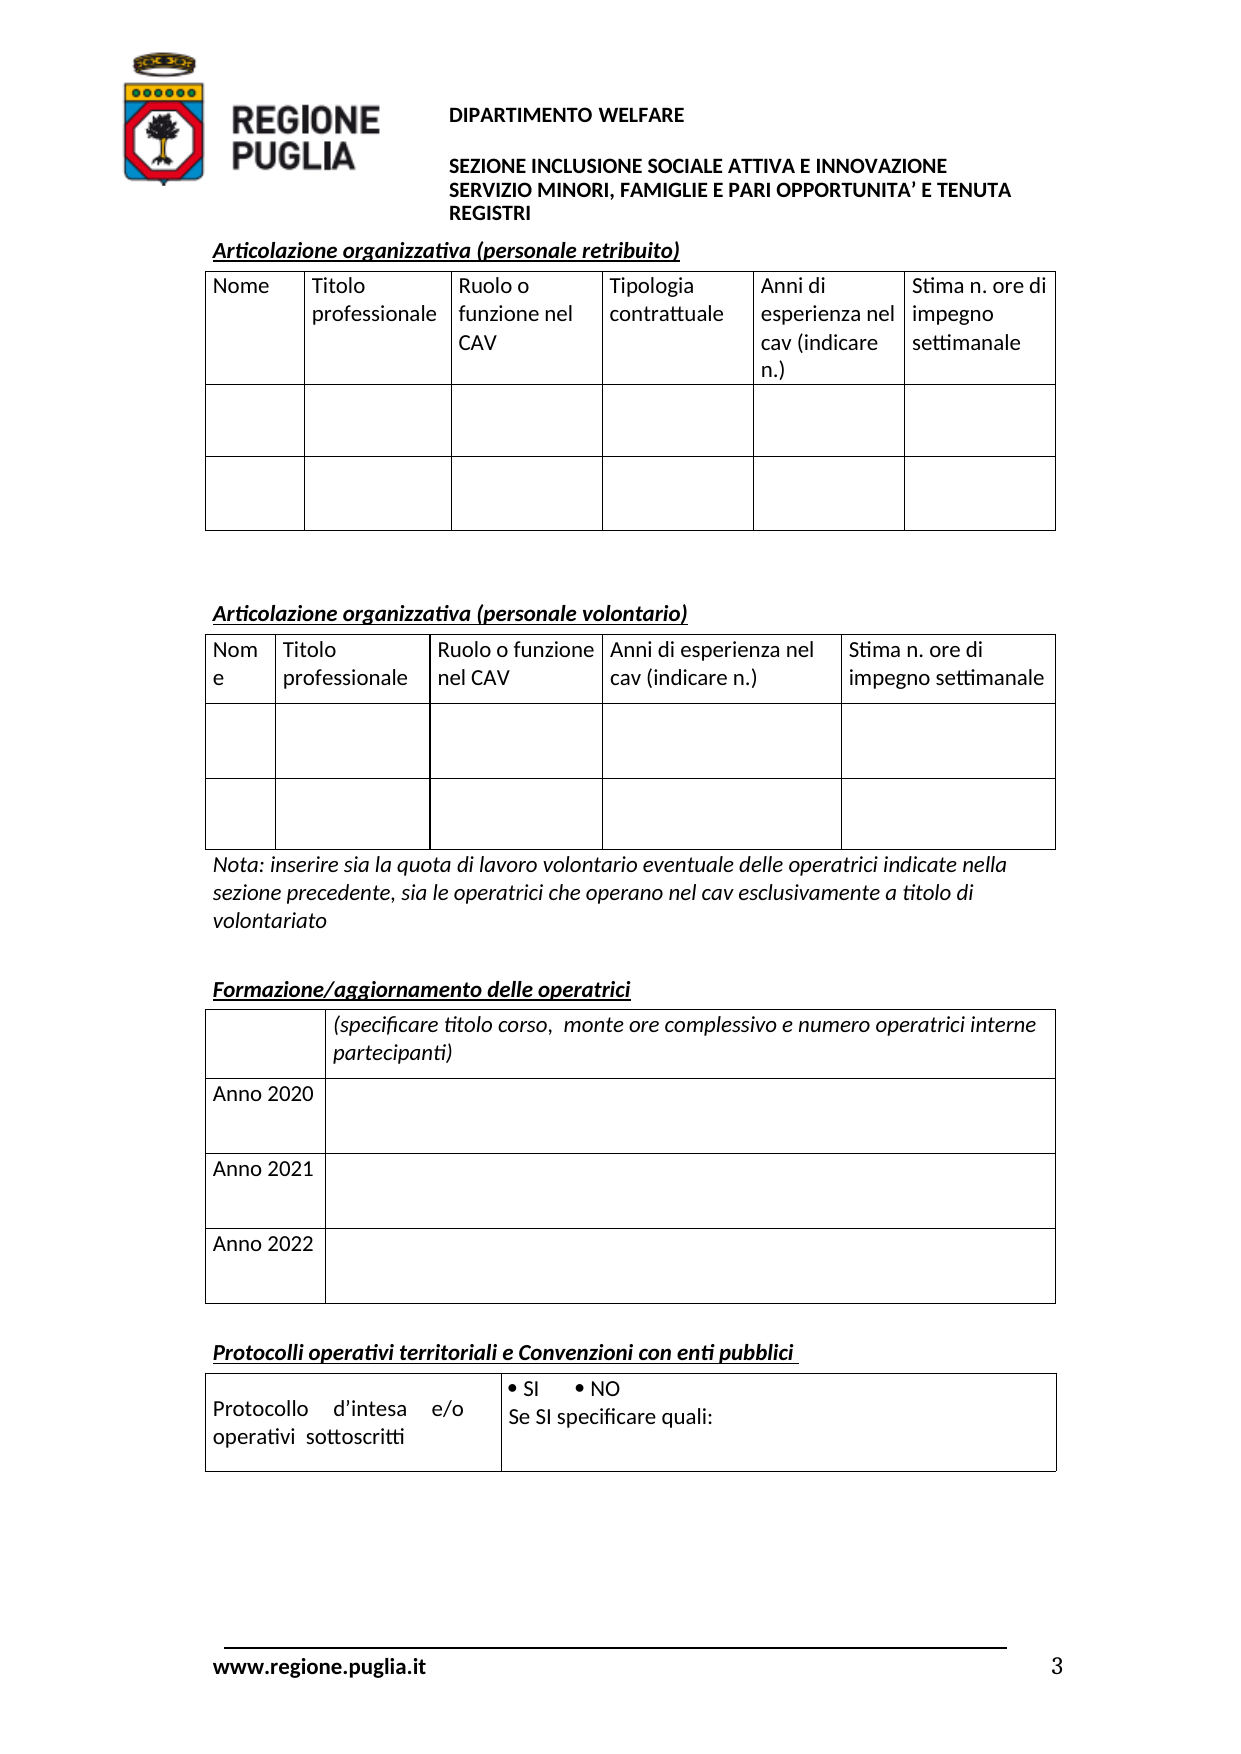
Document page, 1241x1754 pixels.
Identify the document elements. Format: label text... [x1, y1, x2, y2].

table_header Stima n. ore di impegno settimanale [905, 272, 1055, 384]
table_cell [305, 385, 451, 456]
table_header Ruolo o funzione nel CAV [431, 635, 602, 702]
table_cell [326, 1154, 1055, 1228]
table_cell [603, 779, 841, 849]
table_cell [206, 457, 304, 530]
table_header Anni di esperienza nel cav (indicare n.) [603, 635, 841, 702]
table_header [206, 1010, 325, 1078]
table_header Titolo professionale [276, 635, 429, 702]
text Protocolli operativi territoriali e Convenzioni con enti pubblici [213, 1338, 1063, 1366]
table_header Protocollo d’intesa e/o operativi sottoscritti [206, 1374, 501, 1471]
table_cell [842, 704, 1055, 777]
table_cell [603, 457, 753, 530]
table_cell [905, 385, 1055, 456]
table_cell [206, 779, 275, 849]
table_cell [305, 457, 451, 530]
table_cell [206, 704, 275, 777]
table_cell [276, 779, 429, 849]
table_header SI NO Se SI specificare quali: [502, 1374, 1056, 1471]
text Nota: inserire sia la quota di lavoro volontario eventuale delle operatrici indicate nella sezione precedente, sia le operatrici che operano nel cav esclusivamente a titolo di volontariato [213, 850, 1063, 934]
table_header Ruolo o funzione nel CAV [452, 272, 602, 384]
table_cell [603, 385, 753, 456]
table_cell Anno 2021 [206, 1154, 325, 1228]
table_header Titolo professionale [305, 272, 451, 384]
text Articolazione organizzativa (personale volontario) [213, 599, 1063, 627]
table_cell [206, 385, 304, 456]
table_cell [431, 779, 602, 849]
table_cell [452, 457, 602, 530]
table_header Nome [206, 635, 275, 702]
table_header Nome [206, 272, 304, 384]
table_cell Anno 2020 [206, 1079, 325, 1153]
table_header Anni di esperienza nel cav (indicare n.) [754, 272, 904, 384]
text Articolazione organizzativa (personale retribuito) [213, 236, 1063, 264]
table_cell [905, 457, 1055, 530]
table_header Tipologia contrattuale [603, 272, 753, 384]
table_cell Anno 2022 [206, 1229, 325, 1303]
table_cell [754, 457, 904, 530]
table_cell [842, 779, 1055, 849]
table_header Stima n. ore di impegno settimanale [842, 635, 1055, 702]
table_cell [431, 704, 602, 777]
table_cell [326, 1229, 1055, 1303]
table_cell [326, 1079, 1055, 1153]
table_cell [452, 385, 602, 456]
table_cell [603, 704, 841, 777]
table_cell [754, 385, 904, 456]
table_header (specificare titolo corso, monte ore complessivo e numero operatrici interne partecipanti) [326, 1010, 1055, 1078]
text Formazione/aggiornamento delle operatrici [213, 975, 1063, 1003]
table_cell [276, 704, 429, 777]
